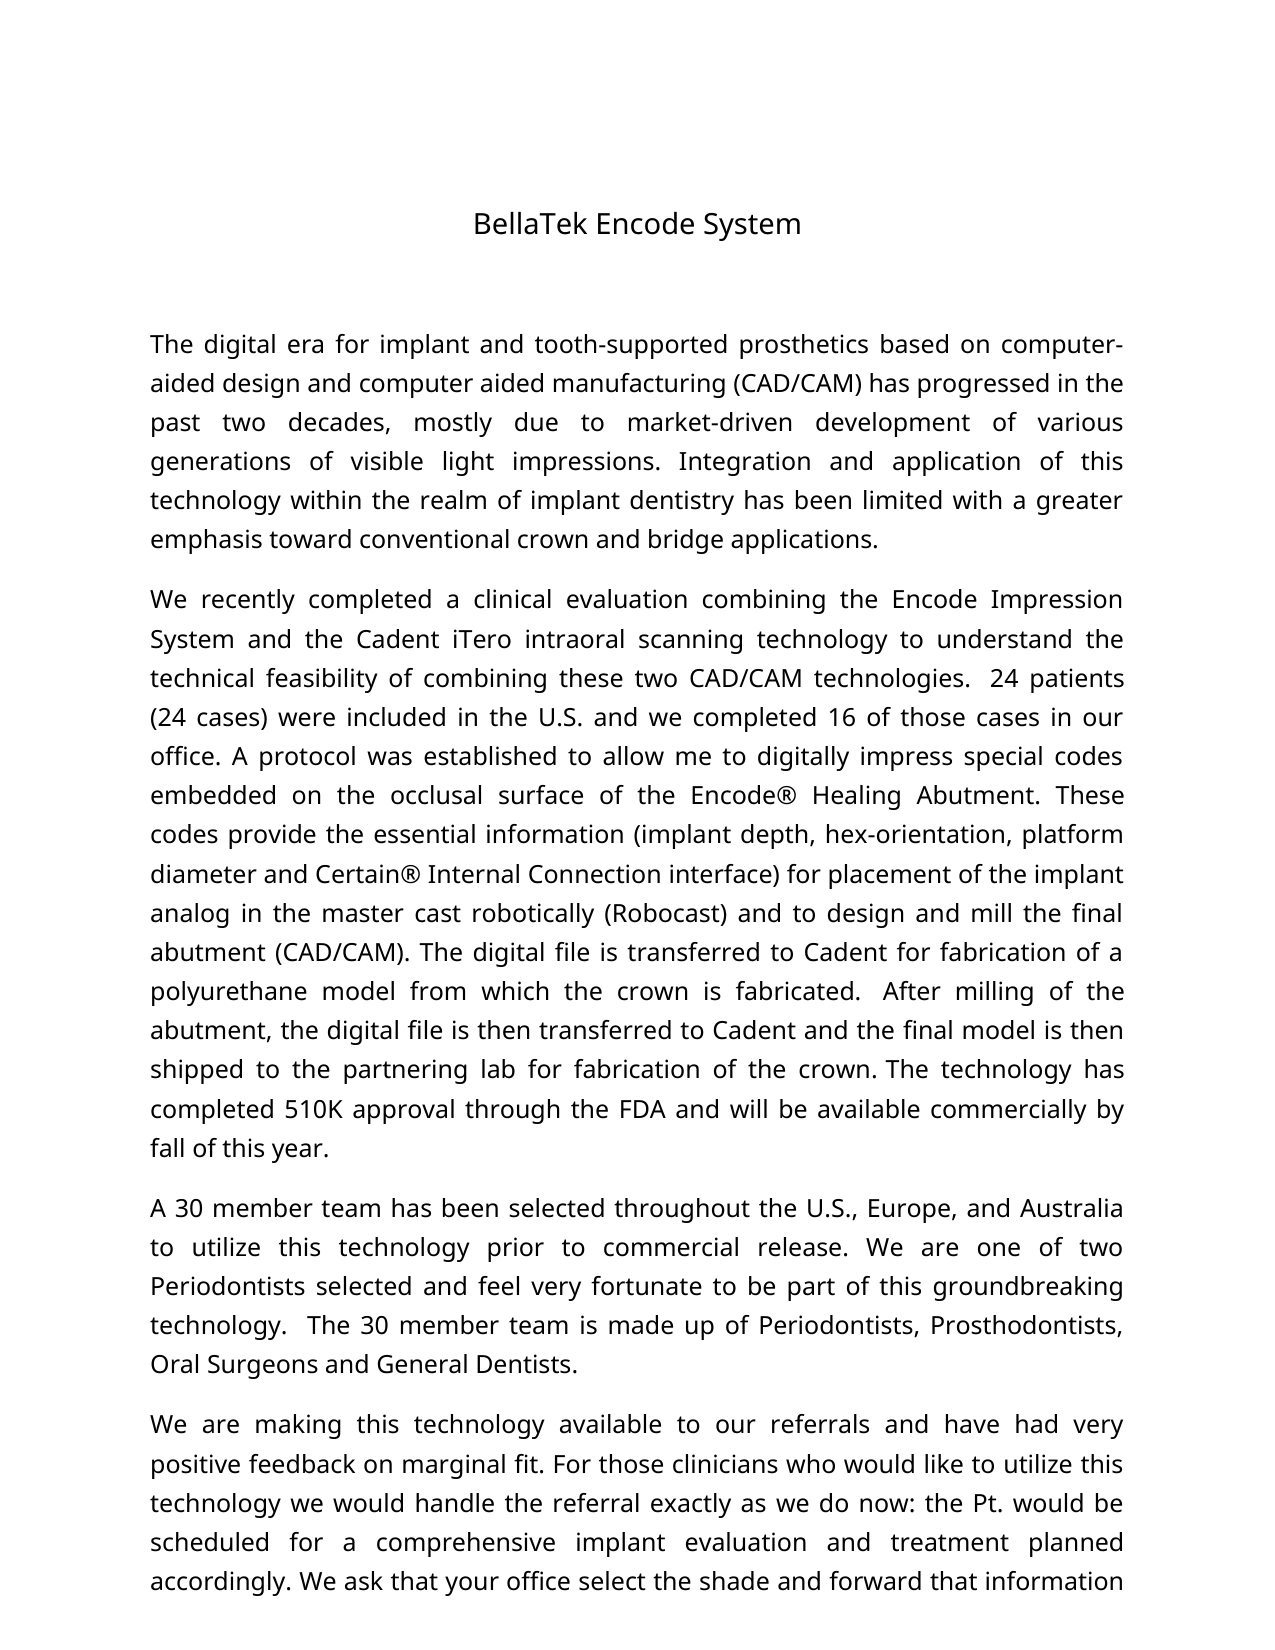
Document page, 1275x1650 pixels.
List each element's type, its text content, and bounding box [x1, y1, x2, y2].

text A 30 member team has been selected throughout the U.S., Europe, and Australia to utilize this technology prior to commercial release. We are one of two Periodontists selected and feel very fortunate to be part of this groundbreaking technology. The 30 member team is made up of Periodontists, Prosthodontists, Oral Surgeons and General Dentists. [150, 1190, 1125, 1381]
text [150, 1407, 1125, 1598]
text We recently completed a clinical evaluation combining the Encode Impression System and the Cadent iTero intraoral scanning technology to understand the technical feasibility of combining these two CAD/CAM technologies. 24 patients (24 cases) were included in the U.S. and we completed 16 of those cases in our office. A protocol was established to allow me to digitally impress special codes embedded on the occlusal surface of the Encode® Healing Abutment. These codes provide the essential information (implant depth, hex-orientation, platform diameter and Certain® Internal Connection interface) for placement of the implant analog in the master cast robotically (Robocast) and to design and mill the final abutment (CAD/CAM). The digital file is transferred to Cadent for fabrication of a polyurethane model from which the crown is fabricated. After milling of the abutment, the digital file is then transferred to Cadent and the final model is then shipped to the partnering lab for fabrication of the crown. The technology has completed 510K approval through the FDA and will be available commercially by fall of this year. [150, 582, 1125, 1164]
text The digital era for implant and tooth-supported prosthetics based on computer-aided design and computer aided manufacturing (CAD/CAM) has progressed in the past two decades, mostly due to market-driven development of various generations of visible light impressions. Integration and application of this technology within the realm of implant dentistry has been limited with a greater emphasis toward conventional crown and bridge applications. [150, 326, 1125, 556]
text BellaTek Encode System [150, 203, 1125, 243]
